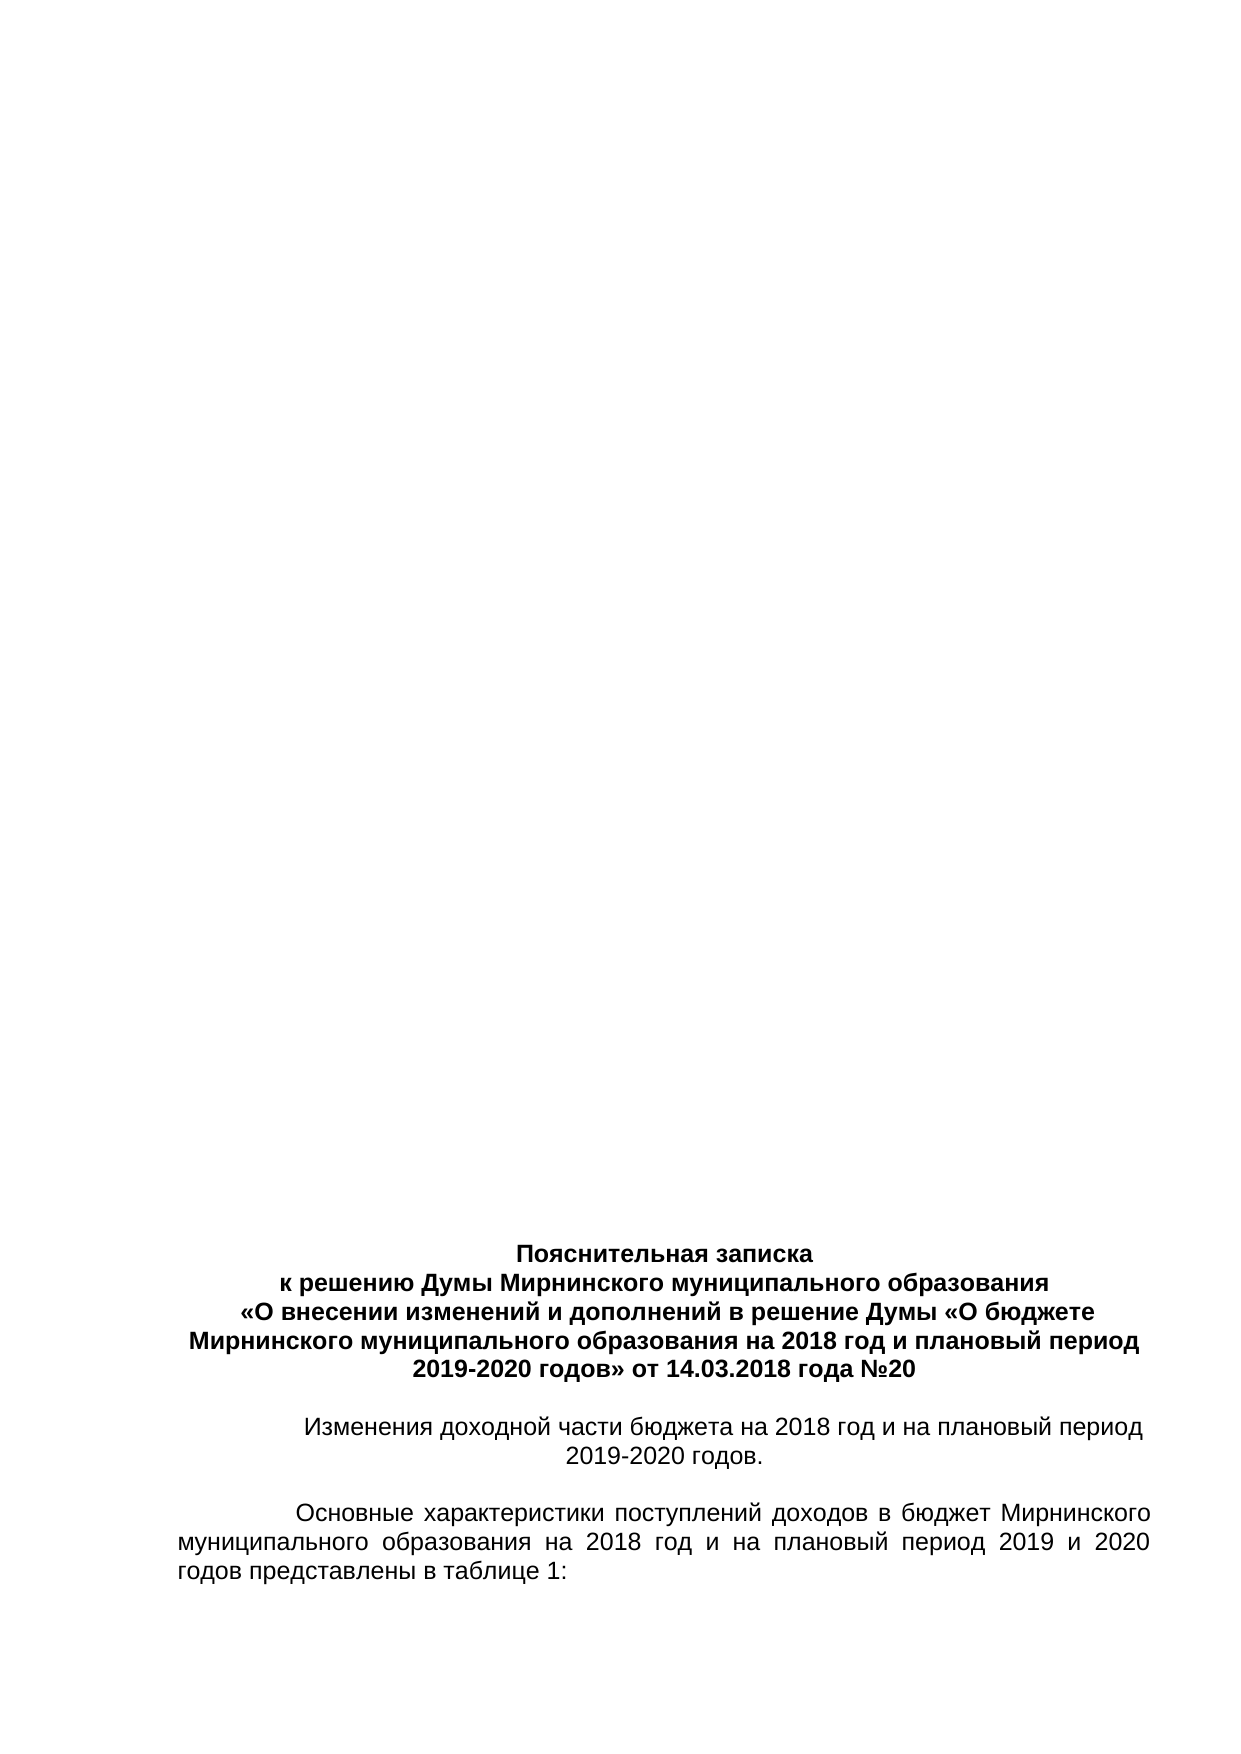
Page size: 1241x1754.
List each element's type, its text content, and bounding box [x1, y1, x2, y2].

text Изменения доходной части бюджета на 2018 год и на плановый период 2019-2020 годов. [177, 1412, 1152, 1469]
text Основные характеристики поступлений доходов в бюджет Мирнинского муниципального образования на 2018 год и на плановый период 2019 и 2020 годов представлены в таблице 1: [177, 1498, 1152, 1584]
text Пояснительная записка [177, 1239, 1152, 1268]
text «О внесении изменений и дополнений в решение Думы «О бюджете Мирнинского муниципального образования на 2018 год и плановый период 2019-2020 годов» от 14.03.2018 года №20 [177, 1297, 1152, 1383]
text к решению Думы Мирнинского муниципального образования [177, 1268, 1152, 1297]
